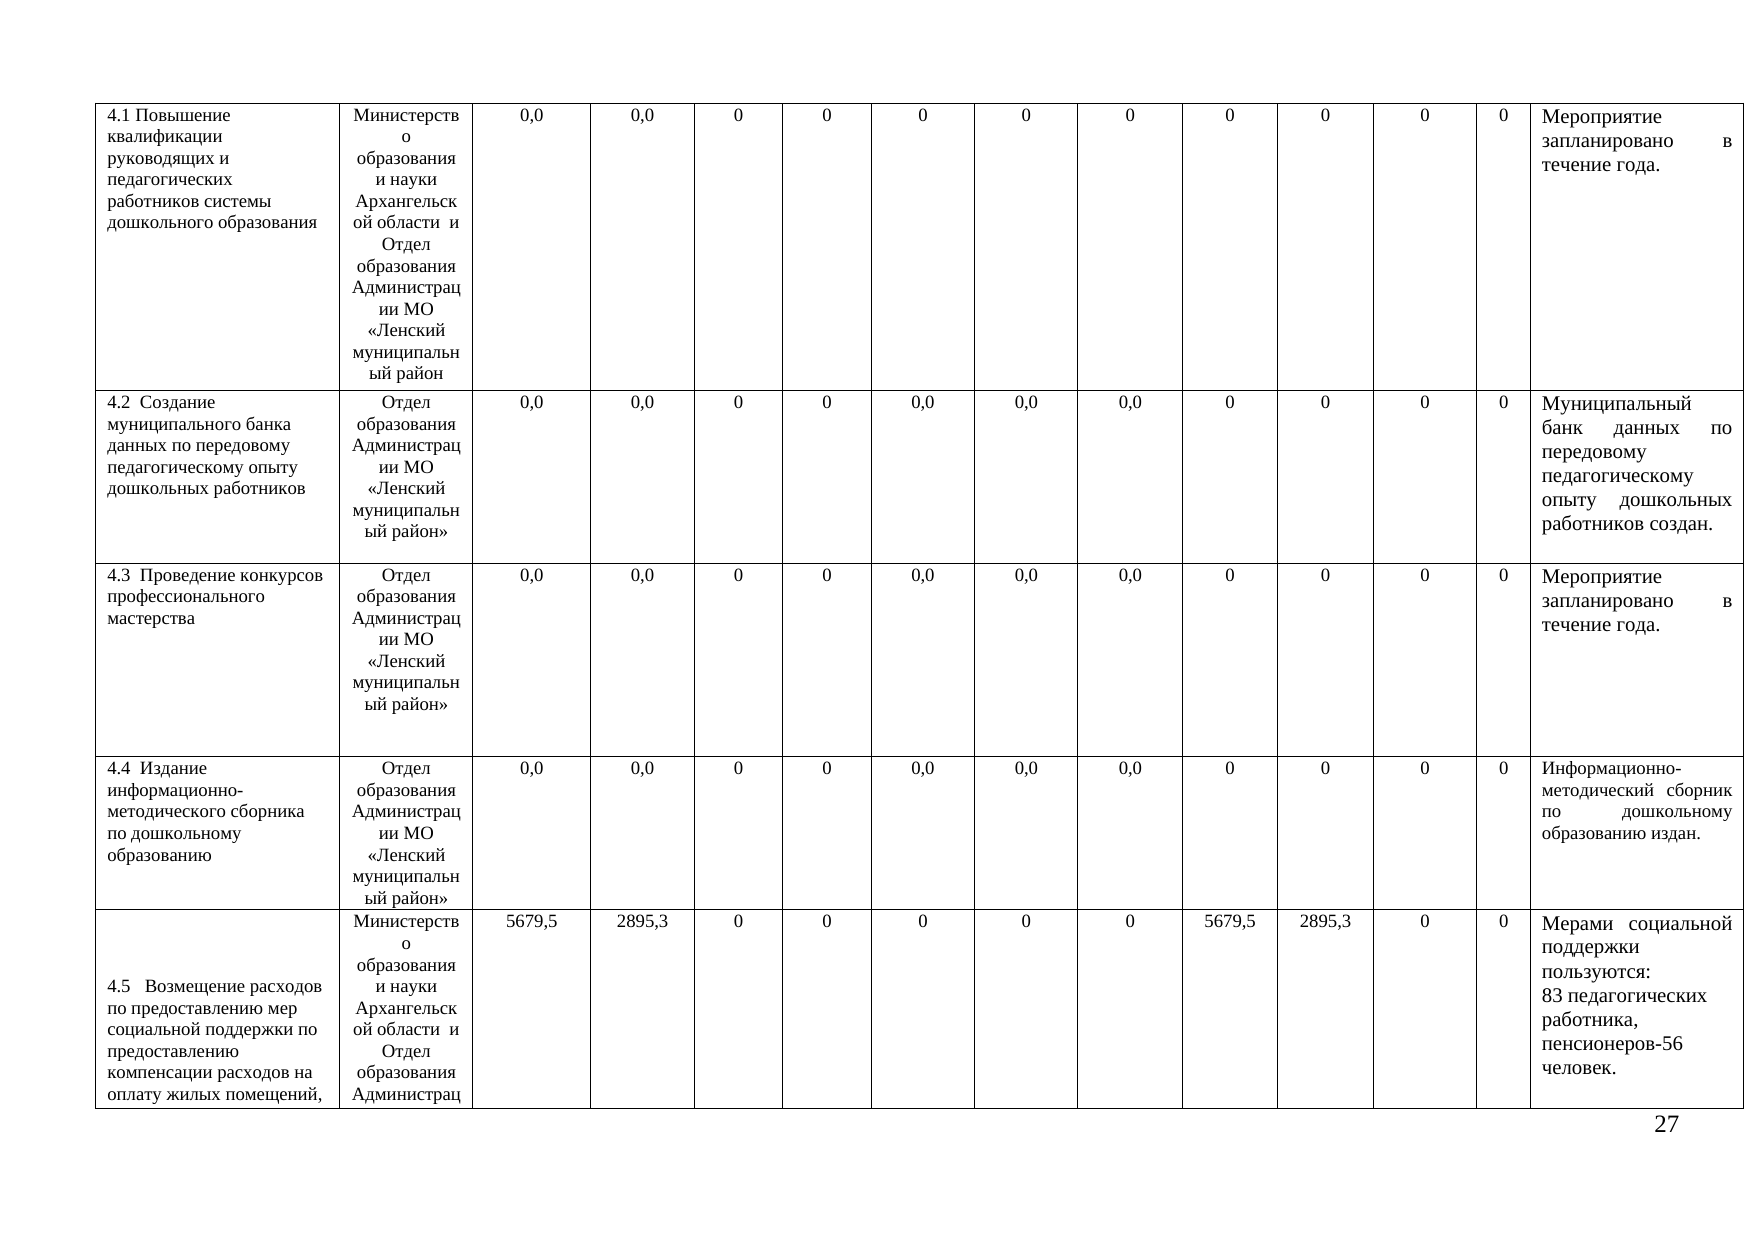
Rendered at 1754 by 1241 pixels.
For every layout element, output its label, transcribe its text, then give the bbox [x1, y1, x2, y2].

table_cell 0 [695, 104, 782, 390]
table_cell 0,0 [591, 564, 694, 756]
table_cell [96, 910, 339, 1108]
table_cell 0 [783, 757, 871, 909]
table_cell Отдел образования Администрации МО «Ленский муниципальный район» [340, 391, 472, 562]
table_cell 0 [1183, 757, 1277, 909]
table_cell 2895,3 [591, 910, 694, 1108]
table_cell 0 [1374, 391, 1476, 562]
table_cell 0,0 [872, 757, 974, 909]
table_cell 4.1 Повышение квалификации руководящих и педагогических работников системы дошкольного образования [96, 104, 339, 390]
table_cell 0 [975, 910, 1077, 1108]
table_cell 4.4 Издание информационно-методического сборника по дошкольному образованию [96, 757, 339, 909]
table_cell 0 [872, 910, 974, 1108]
table_cell 0,0 [975, 757, 1077, 909]
table_cell Министерство образования и науки Архангельской области и Отдел образования Администрации МО «Ленский муниципальный район [340, 104, 472, 390]
table_cell 0 [783, 391, 871, 562]
table_cell 0 [1374, 564, 1476, 756]
table_cell 0 [1278, 564, 1373, 756]
table_cell 0 [1477, 757, 1530, 909]
table_cell 0 [975, 104, 1077, 390]
table_cell 0 [783, 910, 871, 1108]
table_cell 0,0 [1078, 391, 1182, 562]
table_cell 0,0 [591, 391, 694, 562]
table_cell 0 [1183, 564, 1277, 756]
table_cell 0,0 [473, 564, 590, 756]
table_cell 5679,5 [473, 910, 590, 1108]
table_cell 0 [1477, 564, 1530, 756]
table_cell 0 [1374, 910, 1476, 1108]
table_cell Информационно-методический сборник по дошкольному образованию издан. [1531, 757, 1743, 909]
table_cell 0,0 [473, 757, 590, 909]
table_cell 0 [1183, 104, 1277, 390]
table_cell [1531, 910, 1743, 1108]
table_cell 0 [1477, 391, 1530, 562]
table_cell 0 [783, 104, 871, 390]
table_cell 0,0 [591, 104, 694, 390]
table_cell 0 [695, 910, 782, 1108]
table_cell 0 [1078, 910, 1182, 1108]
table_cell 0,0 [872, 391, 974, 562]
table_cell 0,0 [473, 104, 590, 390]
table_cell 0 [1278, 104, 1373, 390]
table_cell 0 [1374, 757, 1476, 909]
table_cell 4.3 Проведение конкурсов профессионального мастерства [96, 564, 339, 756]
table_cell 0 [872, 104, 974, 390]
table_cell Мероприятие запланировано в течение года. [1531, 564, 1743, 756]
table_cell 0,0 [1078, 564, 1182, 756]
table_cell Отдел образования Администрации МО «Ленский муниципальный район» [340, 757, 472, 909]
table_cell 0,0 [1078, 757, 1182, 909]
table_cell 0 [1078, 104, 1182, 390]
table_cell Муниципальный банк данных по передовому педагогическому опыту дошкольных работников создан. [1531, 391, 1743, 562]
table_cell Мероприятие запланировано в течение года. [1531, 104, 1743, 390]
table_cell 0 [1278, 391, 1373, 562]
table_cell 0 [1477, 910, 1530, 1108]
table_cell 0,0 [473, 391, 590, 562]
table_cell 0,0 [975, 564, 1077, 756]
table_cell 2895,3 [1278, 910, 1373, 1108]
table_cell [340, 910, 472, 1108]
table_cell Отдел образования Администрации МО «Ленский муниципальный район» [340, 564, 472, 756]
table_cell 0,0 [872, 564, 974, 756]
table_cell 0,0 [975, 391, 1077, 562]
table_cell 0 [783, 564, 871, 756]
table_cell 0 [695, 391, 782, 562]
table_cell 0 [1374, 104, 1476, 390]
table_cell 0 [695, 564, 782, 756]
table_cell 0 [1183, 391, 1277, 562]
table_cell 0,0 [591, 757, 694, 909]
table_cell 4.2 Создание муниципального банка данных по передовому педагогическому опыту дошкольных работников [96, 391, 339, 562]
table_cell 0 [1278, 757, 1373, 909]
table_cell 0 [1477, 104, 1530, 390]
table_cell 5679,5 [1183, 910, 1277, 1108]
table_cell 0 [695, 757, 782, 909]
